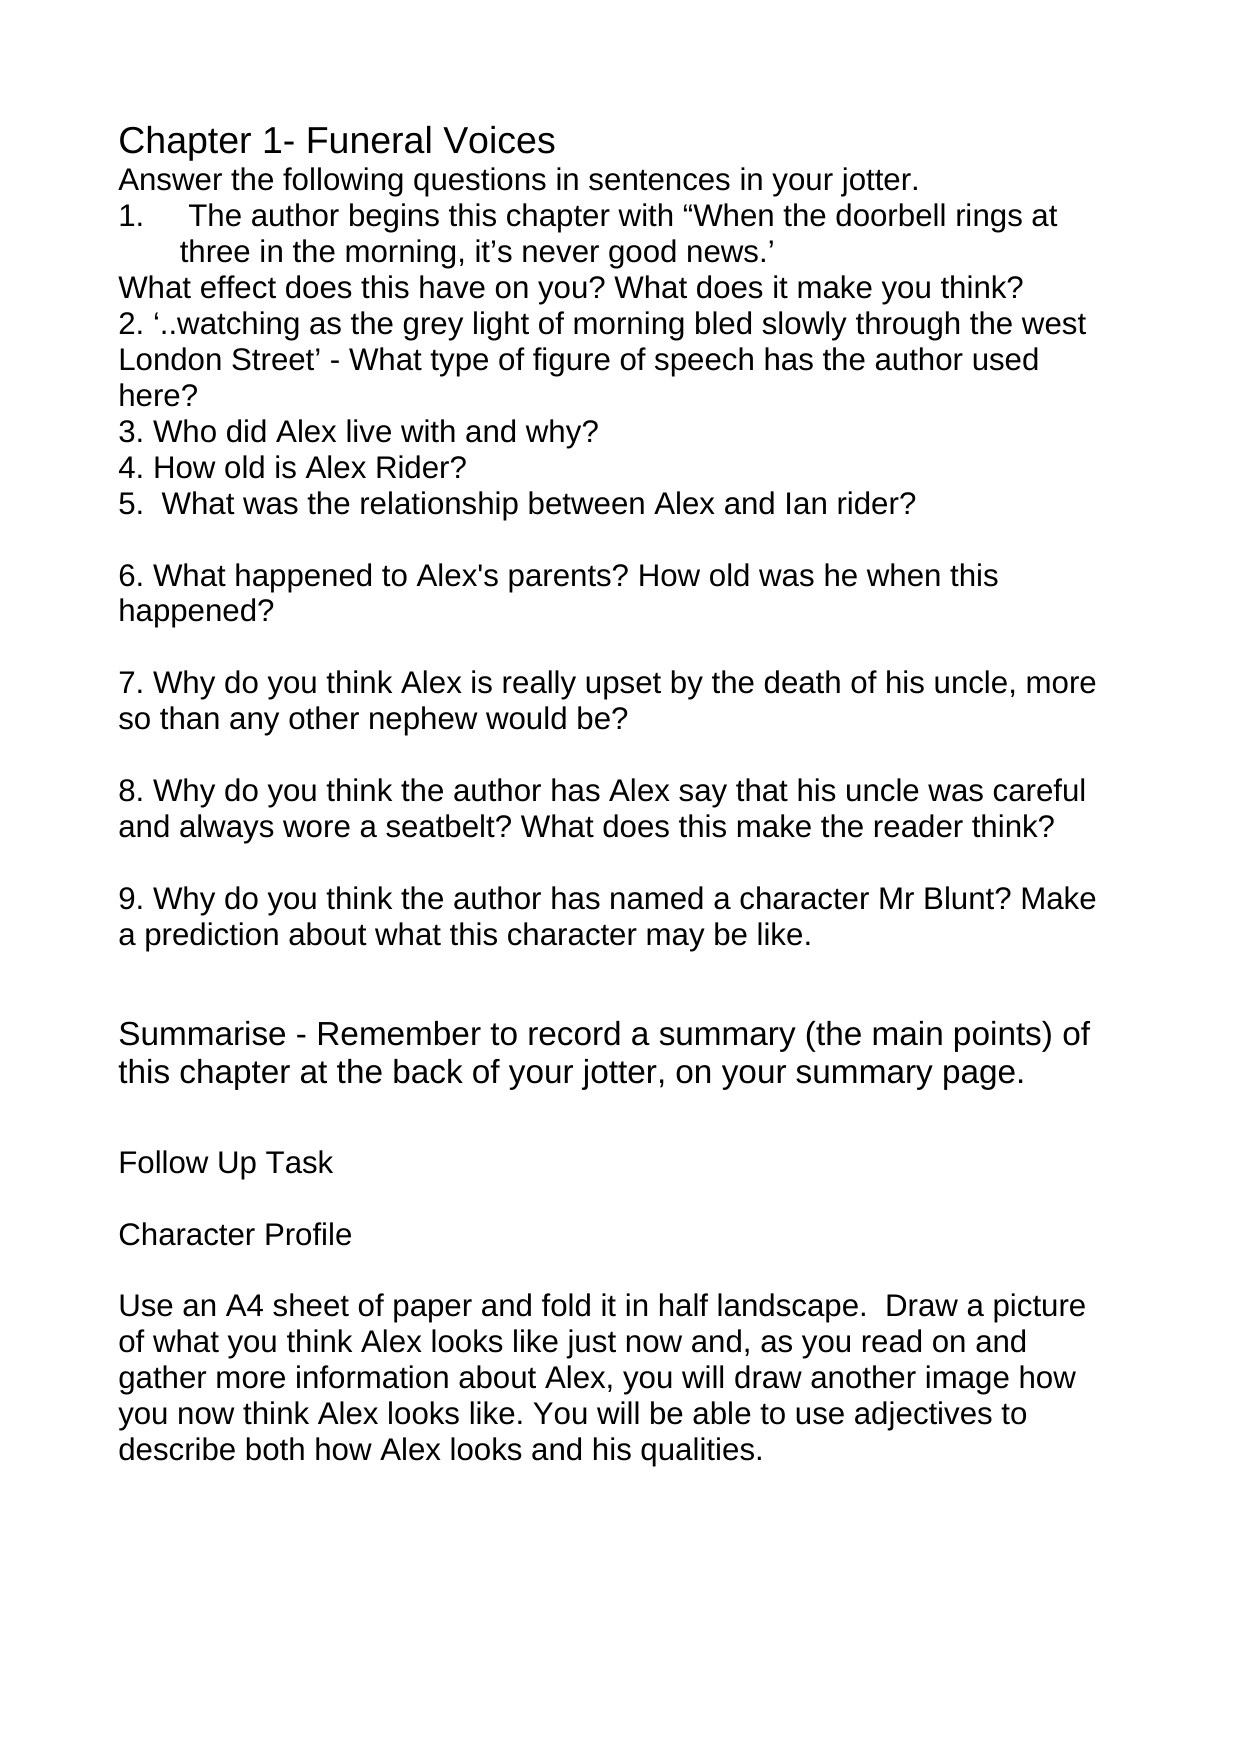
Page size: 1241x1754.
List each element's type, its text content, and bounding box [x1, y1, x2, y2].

text Summarise - Remember to record a summary (the main points) of this chapter at the back of your jotter, on your summary page. [118, 1014, 1122, 1091]
text What effect does this have on you? What does it make you think? [118, 269, 1122, 305]
text Follow Up Task [118, 1144, 1122, 1180]
list The author begins this chapter with “When the doorbell rings at three in the morning, it’s never good news.’ [118, 197, 1122, 269]
text Use an A4 sheet of paper and fold it in half landscape. Draw a picture of what you think Alex looks like just now and, as you read on and gather more information about Alex, you will draw another image how you now think Alex looks like. You will be able to use adjectives to describe both how Alex looks and his qualities. [118, 1287, 1122, 1467]
text 3. Who did Alex live with and why? [118, 413, 1122, 449]
text 2. ‘..watching as the grey light of morning bled slowly through the west London Street’ - What type of figure of speech has the author used here? [118, 305, 1122, 413]
text Answer the following questions in sentences in your jotter. [118, 161, 1122, 197]
text Character Profile [118, 1216, 1122, 1252]
text Chapter 1- Funeral Voices [118, 118, 1122, 161]
text 4. How old is Alex Rider? [118, 449, 1122, 485]
text 5. What was the relationship between Alex and Ian rider? 6. What happened to Alex's parents? How old was he when this happened? 7. Why do you think Alex is really upset by the death of his uncle, more so than any other nephew would be? 8. Why do you think the author has Alex say that his uncle was careful and always wore a seatbelt? What does this make the reader think? 9. Why do you think the author has named a character Mr Blunt? Make a prediction about what this character may be like. [118, 485, 1122, 978]
